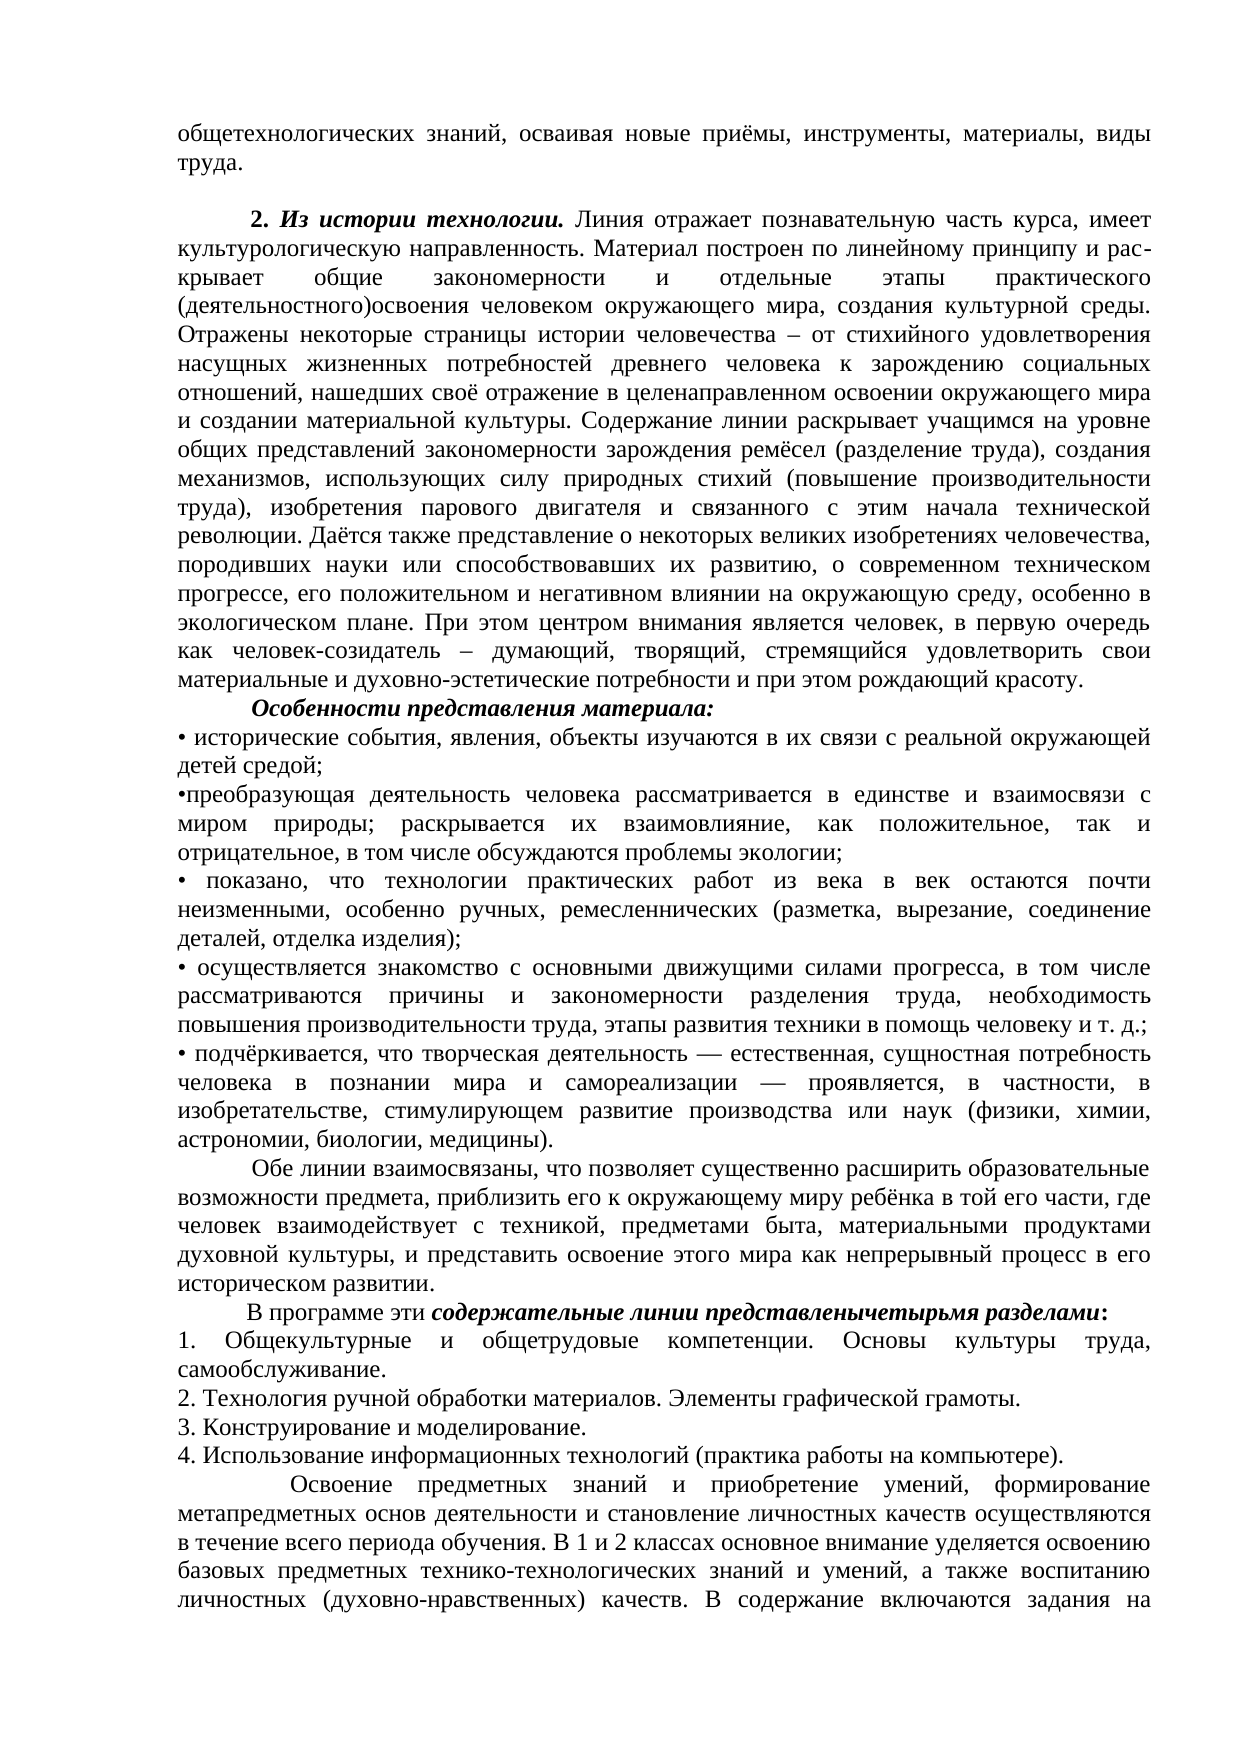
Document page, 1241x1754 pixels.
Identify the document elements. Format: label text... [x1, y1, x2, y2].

text •преобразующая деятельность человека рассматривается в единстве и взаимосвязи с миром природы; раскрывается их взаимовлияние, как положительное, так и отрицательное, в том числе обсуждаются проблемы экологии; [177, 779, 1152, 866]
text В программе эти содержательные линии представленычетырьмя разделами: [177, 1297, 1152, 1326]
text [177, 118, 1152, 176]
text Обе линии взаимосвязаны, что позволяет существенно расширить образовательные возможности предмета, приблизить его к окружающему миру ребёнка в той его части, где человек взаимодействует с техникой, предметами быта, материальными продуктами духовной культуры, и представить освоение этого мира как непрерывный процесс в его историческом развитии. [177, 1153, 1152, 1297]
text • показано, что технологии практических работ из века в век остаются почти неизменными, особенно ручных, ремесленнических (разметка, вырезание, соединение деталей, отделка изделия); [177, 866, 1152, 952]
text 2. Технология ручной обработки материалов. Элементы графической грамоты. [177, 1383, 1152, 1412]
text • исторические события, явления, объекты изучаются в их связи с реальной окружающей детей средой; [177, 722, 1152, 779]
text 4. Использование информационных технологий (практика работы на компьютере). [177, 1441, 1152, 1469]
text 1. Общекультурные и общетрудовые компетенции. Основы культуры труда, самообслуживание. [177, 1326, 1152, 1383]
text Особенности представления материала: [177, 693, 1152, 722]
text 3. Конструирование и моделирование. [177, 1412, 1152, 1441]
text • осуществляется знакомство с основными движущими силами прогресса, в том числе рассматриваются причины и закономерности разделения труда, необходимость повышения производительности труда, этапы развития техники в помощь человеку и т. д.; [177, 952, 1152, 1038]
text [177, 1469, 1152, 1613]
text • подчёркивается, что творческая деятельность — естественная, сущностная потребность человека в познании мира и самореализации — проявляется, в частности, в изобретательстве, стимулирующем развитие производства или наук (физики, химии, астрономии, биологии, медицины). [177, 1038, 1152, 1153]
text 2. Из истории технологии. Линия отражает познавательную часть курса, имеет культурологическую направленность. Материал построен по линейному принципу и раскрывает общие закономерности и отдельные этапы практического (деятельностного)освоения человеком окружающего мира, создания культурной среды. Отражены некоторые страницы истории человечества – от стихийного удовлетворения насущных жизненных потребностей древнего человека к зарождению социальных отношений, нашедших своё отражение в целенаправленном освоении окружающего мира и создании материальной культуры. Содержание линии раскрывает учащимся на уровне общих представлений закономерности зарождения ремёсел (разделение труда), создания механизмов, использующих силу природных стихий (повышение производительности труда), изобретения парового двигателя и связанного с этим начала технической революции. Даётся также представление о некоторых великих изобретениях человечества, породивших науки или способствовавших их развитию, о современном техническом прогрессе, его положительном и негативном влиянии на окружающую среду, особенно в экологическом плане. При этом центром внимания является человек, в первую очередь как человек-созидатель – думающий, творящий, стремящийся удовлетворить свои материальные и духовно-эстетические потребности и при этом рождающий красоту. [177, 204, 1152, 693]
